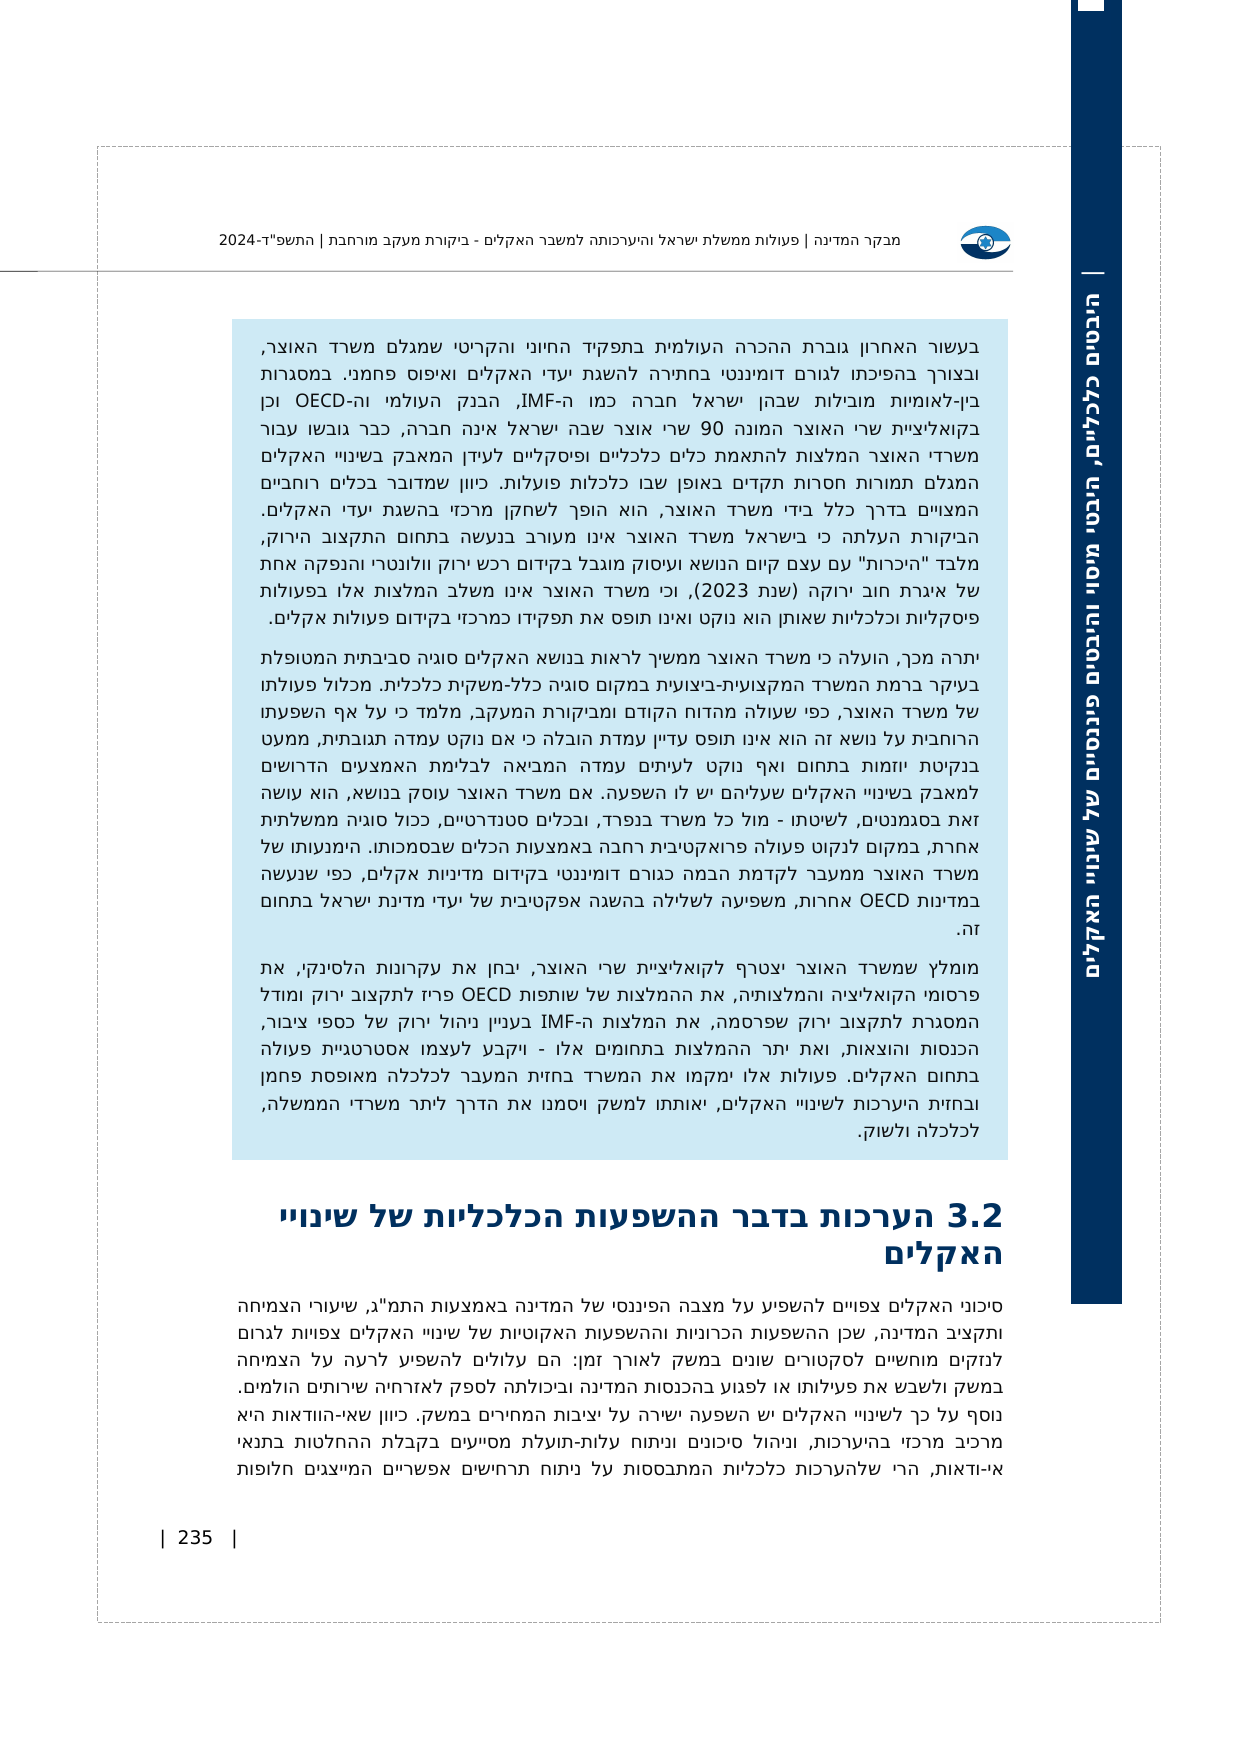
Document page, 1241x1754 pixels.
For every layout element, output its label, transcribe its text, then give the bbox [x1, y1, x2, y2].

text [236, 1291, 1004, 1481]
text בעשור האחרון גוברת ההכרה העולמית בתפקיד החיוני והקריטי שמגלם משרד האוצר, ובצורך בהפיכתו לגורם דומיננטי בחתירה להשגת יעדי האקלים ואיפוס פחמני. במסגרות בין-לאומיות מובילות שבהן ישראל חברה כמו ה-IMF, הבנק העולמי וה-OECD וכן בקואליציית שרי האוצר המונה 90 שרי אוצר שבה ישראל אינה חברה, כבר גובשו עבור משרדי האוצר המלצות להתאמת כלים כלכליים ופיסקליים לעידן המאבק בשינויי האקלים המגלם תמורות חסרות תקדים באופן שבו כלכלות פועלות. כיוון שמדובר בכלים רוחביים המצויים בדרך כלל בידי משרד האוצר, הוא הופך לשחקן מרכזי בהשגת יעדי האקלים. הביקורת העלתה כי בישראל משרד האוצר אינו מעורב בנעשה בתחום התקצוב הירוק, מלבד "היכרות" עם עצם קיום הנושא ועיסוק מוגבל בקידום רכש ירוק וולונטרי והנפקה אחת של איגרת חוב ירוקה (שנת 2023), וכי משרד האוצר אינו משלב המלצות אלו בפעולות פיסקליות וכלכליות שאותן הוא נוקט ואינו תופס את תפקידו כמרכזי בקידום פעולות אקלים. [237, 324, 1003, 629]
text מומלץ שמשרד האוצר יצטרף לקואליציית שרי האוצר, יבחן את עקרונות הלסינקי, את פרסומי הקואליציה והמלצותיה, את ההמלצות של שותפות OECD פריז לתקצוב ירוק ומודל המסגרת לתקצוב ירוק שפרסמה, את המלצות ה-IMF בעניין ניהול ירוק של כספי ציבור, הכנסות והוצאות, ואת יתר ההמלצות בתחומים אלו - ויקבע לעצמו אסטרטגיית פעולה בתחום האקלים. פעולות אלו ימקמו את המשרד בחזית המעבר לכלכלה מאופסת פחמן ובחזית היערכות לשינויי האקלים, יאותתו למשק ויסמנו את הדרך ליתר משרדי הממשלה, לכלכלה ולשוק. [237, 940, 1003, 1155]
picture [957, 222, 1014, 263]
text 3.2 הערכות בדבר ההשפעות הכלכליות של שינויי האקלים [236, 1197, 1004, 1272]
text יתרה מכך, הועלה כי משרד האוצר ממשיך לראות בנושא האקלים סוגיה סביבתית המטופלת בעיקר ברמת המשרד המקצועית-ביצועית במקום סוגיה כלל-משקית כלכלית. מכלול פעולתו של משרד האוצר, כפי שעולה מהדוח הקודם ומביקורת המעקב, מלמד כי על אף השפעתו הרוחבית על נושא זה הוא אינו תופס עדיין עמדת הובלה כי אם נוקט עמדה תגובתית, ממעט בנקיטת יוזמות בתחום ואף נוקט לעיתים עמדה המביאה לבלימת האמצעים הדרושים למאבק בשינויי האקלים שעליהם יש לו השפעה. אם משרד האוצר עוסק בנושא, הוא עושה זאת בסגמנטים, לשיטתו - מול כל משרד בנפרד, ובכלים סטנדרטיים, ככול סוגיה ממשלתית אחרת, במקום לנקוט פעולה פרואקטיבית רחבה באמצעות הכלים שבסמכותו. הימנעותו של משרד האוצר ממעבר לקדמת הבמה כגורם דומיננטי בקידום מדיניות אקלים, כפי שנעשה במדינות OECD אחרות, משפיעה לשלילה בהשגה אפקטיבית של יעדי מדינת ישראל בתחום זה. [237, 629, 1003, 940]
